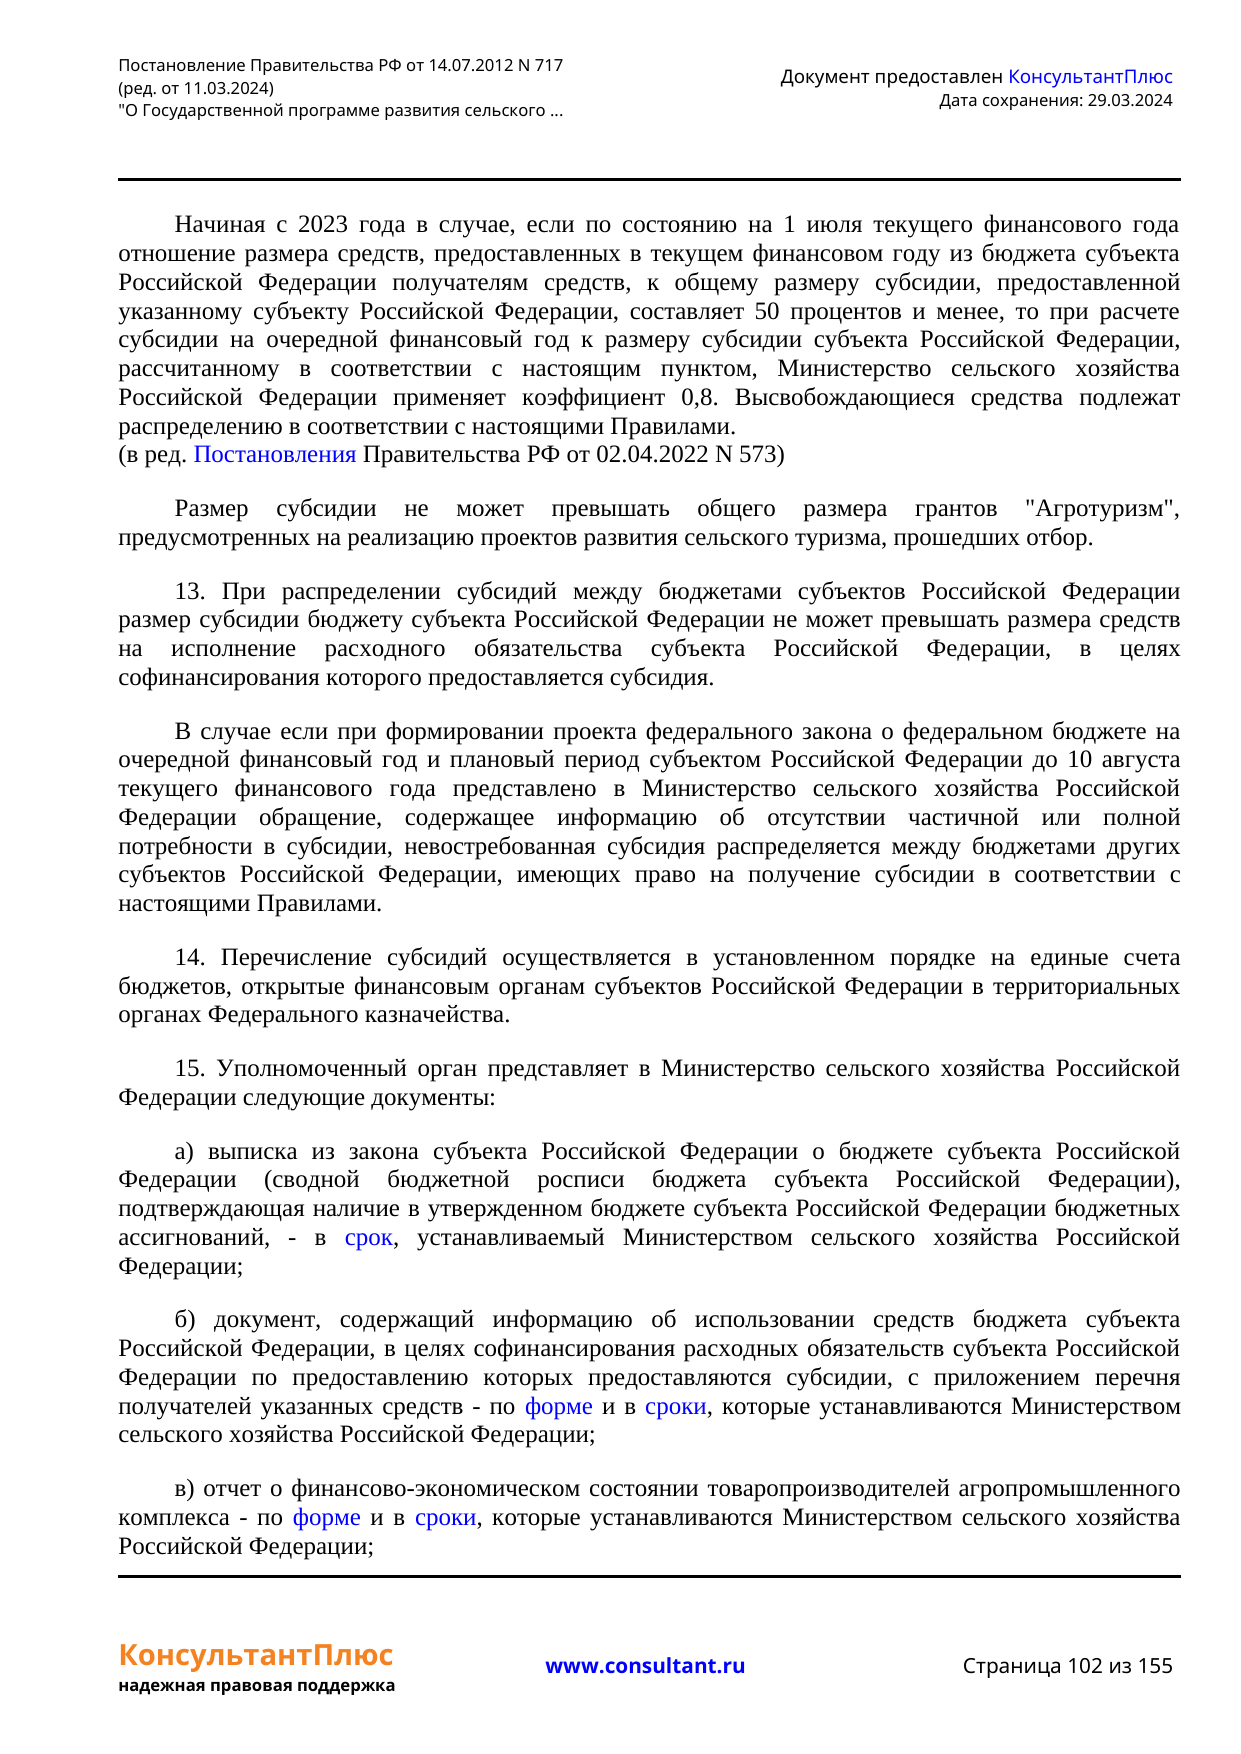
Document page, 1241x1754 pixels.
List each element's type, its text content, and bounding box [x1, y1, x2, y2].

text б) документ, содержащий информацию об использовании средств бюджета субъекта Российской Федерации, в целях софинансирования расходных обязательств субъекта Российской Федерации по предоставлению которых предоставляются субсидии, с приложением перечня получателей указанных средств - по форме и в сроки, которые устанавливаются Министерством сельского хозяйства Российской Федерации; [118, 1304, 1181, 1448]
text (в ред. Постановления Правительства РФ от 02.04.2022 N 573) [118, 439, 1181, 468]
text 15. Уполномоченный орган представляет в Министерство сельского хозяйства Российской Федерации следующие документы: [118, 1053, 1181, 1111]
text в) отчет о финансово-экономическом состоянии товаропроизводителей агропромышленного комплекса - по форме и в сроки, которые устанавливаются Министерством сельского хозяйства Российской Федерации; [118, 1473, 1181, 1559]
text Начиная с 2023 года в случае, если по состоянию на 1 июля текущего финансового года отношение размера средств, предоставленных в текущем финансовом году из бюджета субъекта Российской Федерации получателям средств, к общему размеру субсидии, предоставленной указанному субъекту Российской Федерации, составляет 50 процентов и менее, то при расчете субсидии на очередной финансовый год к размеру субсидии субъекта Российской Федерации, рассчитанному в соответствии с настоящим пунктом, Министерство сельского хозяйства Российской Федерации применяет коэффициент 0,8. Высвобождающиеся средства подлежат распределению в соответствии с настоящими Правилами. [118, 209, 1181, 439]
text 13. При распределении субсидий между бюджетами субъектов Российской Федерации размер субсидии бюджету субъекта Российской Федерации не может превышать размера средств на исполнение расходного обязательства субъекта Российской Федерации, в целях софинансирования которого предоставляется субсидия. [118, 576, 1181, 691]
text а) выписка из закона субъекта Российской Федерации о бюджете субъекта Российской Федерации (сводной бюджетной росписи бюджета субъекта Российской Федерации), подтверждающая наличие в утвержденном бюджете субъекта Российской Федерации бюджетных ассигнований, - в срок, устанавливаемый Министерством сельского хозяйства Российской Федерации; [118, 1136, 1181, 1279]
text Размер субсидии не может превышать общего размера грантов "Агротуризм", предусмотренных на реализацию проектов развития сельского туризма, прошедших отбор. [118, 493, 1181, 551]
text 14. Перечисление субсидий осуществляется в установленном порядке на единые счета бюджетов, открытые финансовым органам субъектов Российской Федерации в территориальных органах Федерального казначейства. [118, 942, 1181, 1028]
text В случае если при формировании проекта федерального закона о федеральном бюджете на очередной финансовый год и плановый период субъектом Российской Федерации до 10 августа текущего финансового года представлено в Министерство сельского хозяйства Российской Федерации обращение, содержащее информацию об отсутствии частичной или полной потребности в субсидии, невостребованная субсидия распределяется между бюджетами других субъектов Российской Федерации, имеющих право на получение субсидии в соответствии с настоящими Правилами. [118, 716, 1181, 917]
